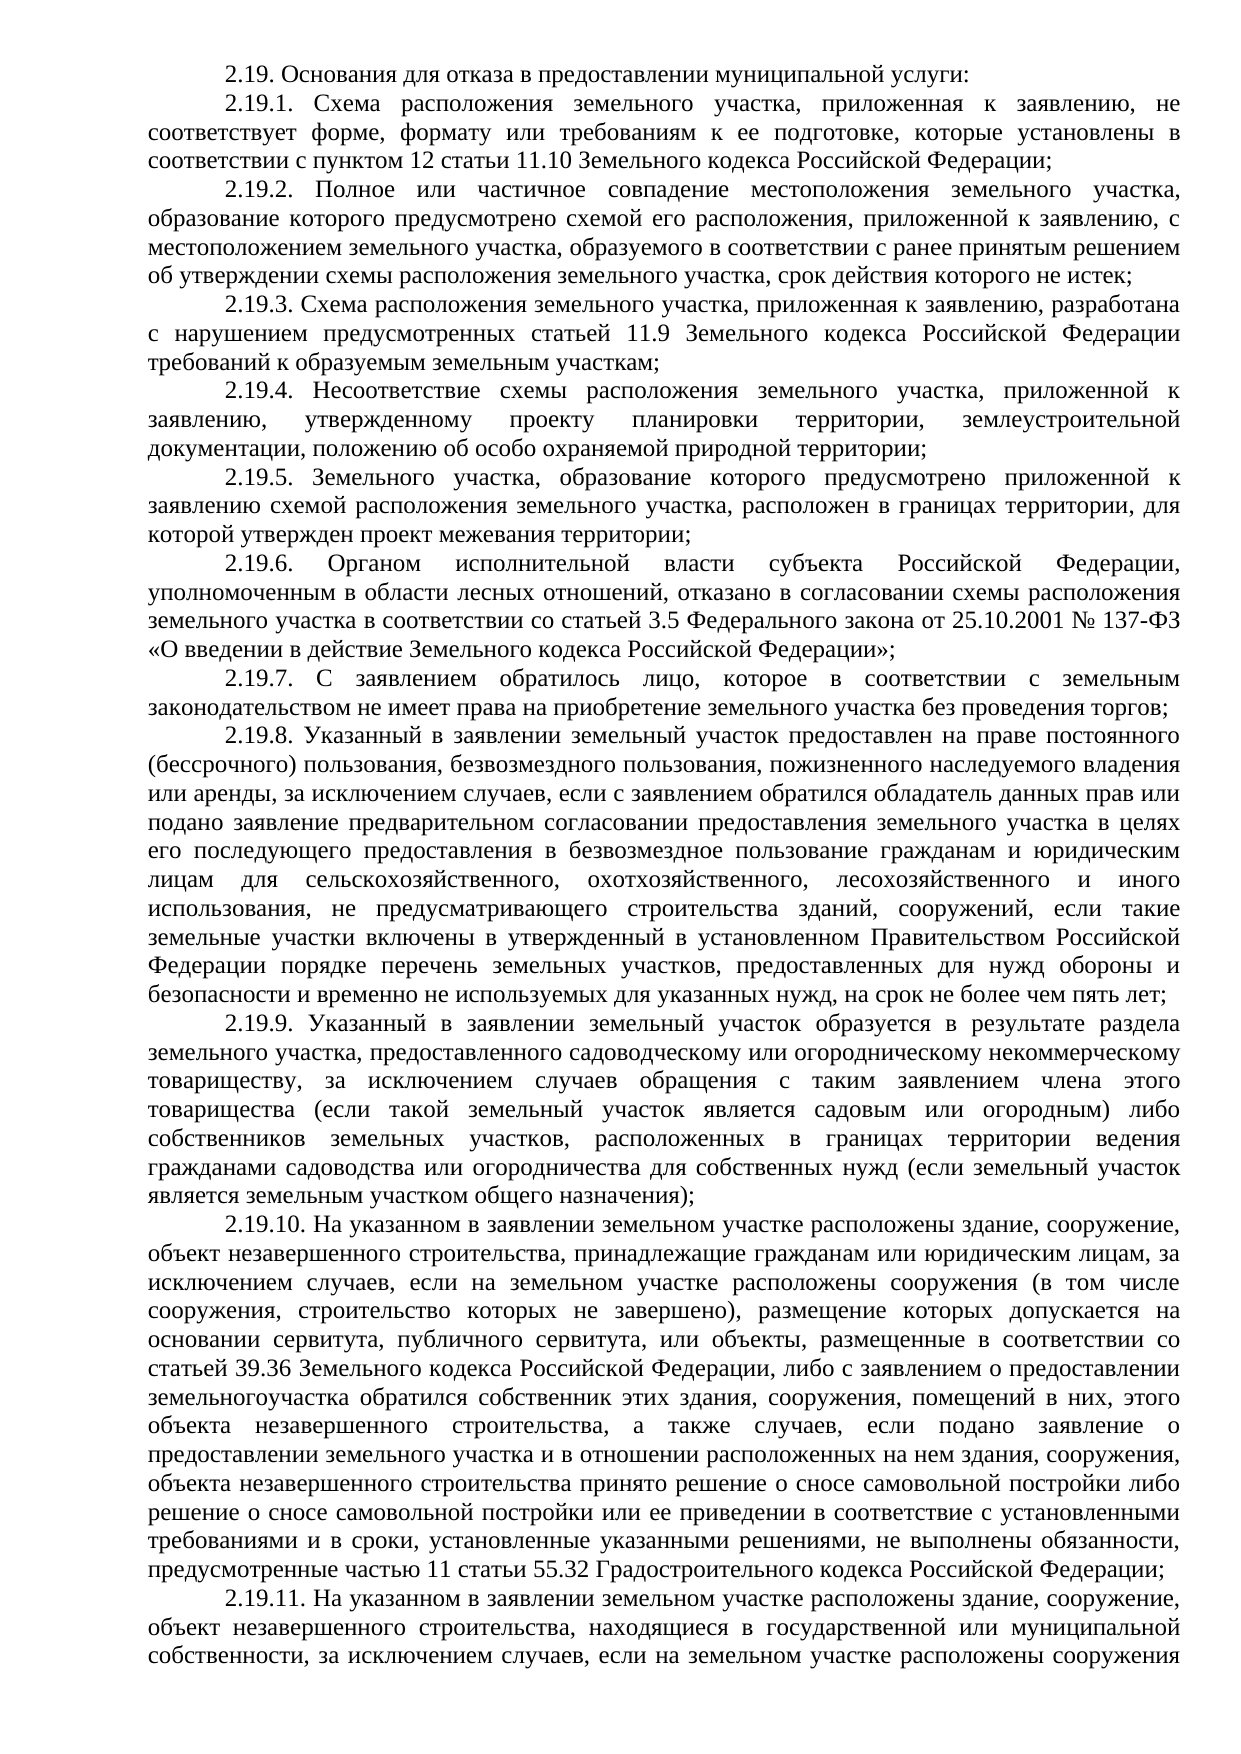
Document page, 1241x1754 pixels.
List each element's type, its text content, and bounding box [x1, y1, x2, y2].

text 2.19.5. Земельного участка, образование которого предусмотрено приложенной к заявлению схемой расположения земельного участка, расположен в границах территории, для которой утвержден проект межевания территории; [148, 462, 1181, 548]
text 2.19.10. На указанном в заявлении земельном участке расположены здание, сооружение, объект незавершенного строительства, принадлежащие гражданам или юридическим лицам, за исключением случаев, если на земельном участке расположены сооружения (в том числе сооружения, строительство которых не завершено), размещение которых допускается на основании сервитута, публичного сервитута, или объекты, размещенные в соответствии со статьей 39.36 Земельного кодекса Российской Федерации, либо с заявлением о предоставлении земельногоучастка обратился собственник этих здания, сооружения, помещений в них, этого объекта незавершенного строительства, а также случаев, если подано заявление о предоставлении земельного участка и в отношении расположенных на нем здания, сооружения, объекта незавершенного строительства принято решение о сносе самовольной постройки либо решение о сносе самовольной постройки или ее приведении в соответствие с установленными требованиями и в сроки, установленные указанными решениями, не выполнены обязанности, предусмотренные частью 11 статьи 55.32 Градостроительного кодекса Российской Федерации; [148, 1209, 1181, 1583]
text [148, 1583, 1181, 1669]
text 2.19.8. Указанный в заявлении земельный участок предоставлен на праве постоянного (бессрочного) пользования, безвозмездного пользования, пожизненного наследуемого владения или аренды, за исключением случаев, если с заявлением обратился обладатель данных прав или подано заявление предварительном согласовании предоставления земельного участка в целях его последующего предоставления в безвозмездное пользование гражданам и юридическим лицам для сельскохозяйственного, охотхозяйственного, лесохозяйственного и иного использования, не предусматривающего строительства зданий, сооружений, если такие земельные участки включены в утвержденный в установленном Правительством Российской Федерации порядке перечень земельных участков, предоставленных для нужд обороны и безопасности и временно не используемых для указанных нужд, на срок не более чем пять лет; [148, 720, 1181, 1008]
text 2.19.6. Органом исполнительной власти субъекта Российской Федерации, уполномоченным в области лесных отношений, отказано в согласовании схемы расположения земельного участка в соответствии со статьей 3.5 Федерального закона от 25.10.2001 № 137-ФЗ «О введении в действие Земельного кодекса Российской Федерации»; [148, 548, 1181, 663]
text 2.19.1. Схема расположения земельного участка, приложенная к заявлению, не соответствует форме, формату или требованиям к ее подготовке, которые установлены в соответствии с пунктом 12 статьи 11.10 Земельного кодекса Российской Федерации; [148, 88, 1181, 174]
text 2.19.3. Схема расположения земельного участка, приложенная к заявлению, разработана с нарушением предусмотренных статьей 11.9 Земельного кодекса Российской Федерации требований к образуемым земельным участкам; [148, 289, 1181, 375]
text 2.19.4. Несоответствие схемы расположения земельного участка, приложенной к заявлению, утвержденному проекту планировки территории, землеустроительной документации, положению об особо охраняемой природной территории; [148, 375, 1181, 462]
text 2.19.7. С заявлением обратилось лицо, которое в соответствии с земельным законодательством не имеет права на приобретение земельного участка без проведения торгов; [148, 663, 1181, 720]
text 2.19. Основания для отказа в предоставлении муниципальной услуги: [148, 59, 1181, 88]
text 2.19.9. Указанный в заявлении земельный участок образуется в результате раздела земельного участка, предоставленного садоводческому или огородническому некоммерческому товариществу, за исключением случаев обращения с таким заявлением члена этого товарищества (если такой земельный участок является садовым или огородным) либо собственников земельных участков, расположенных в границах территории ведения гражданами садоводства или огородничества для собственных нужд (если земельный участок является земельным участком общего назначения); [148, 1008, 1181, 1209]
text 2.19.2. Полное или частичное совпадение местоположения земельного участка, образование которого предусмотрено схемой его расположения, приложенной к заявлению, с местоположением земельного участка, образуемого в соответствии с ранее принятым решением об утверждении схемы расположения земельного участка, срок действия которого не истек; [148, 174, 1181, 289]
